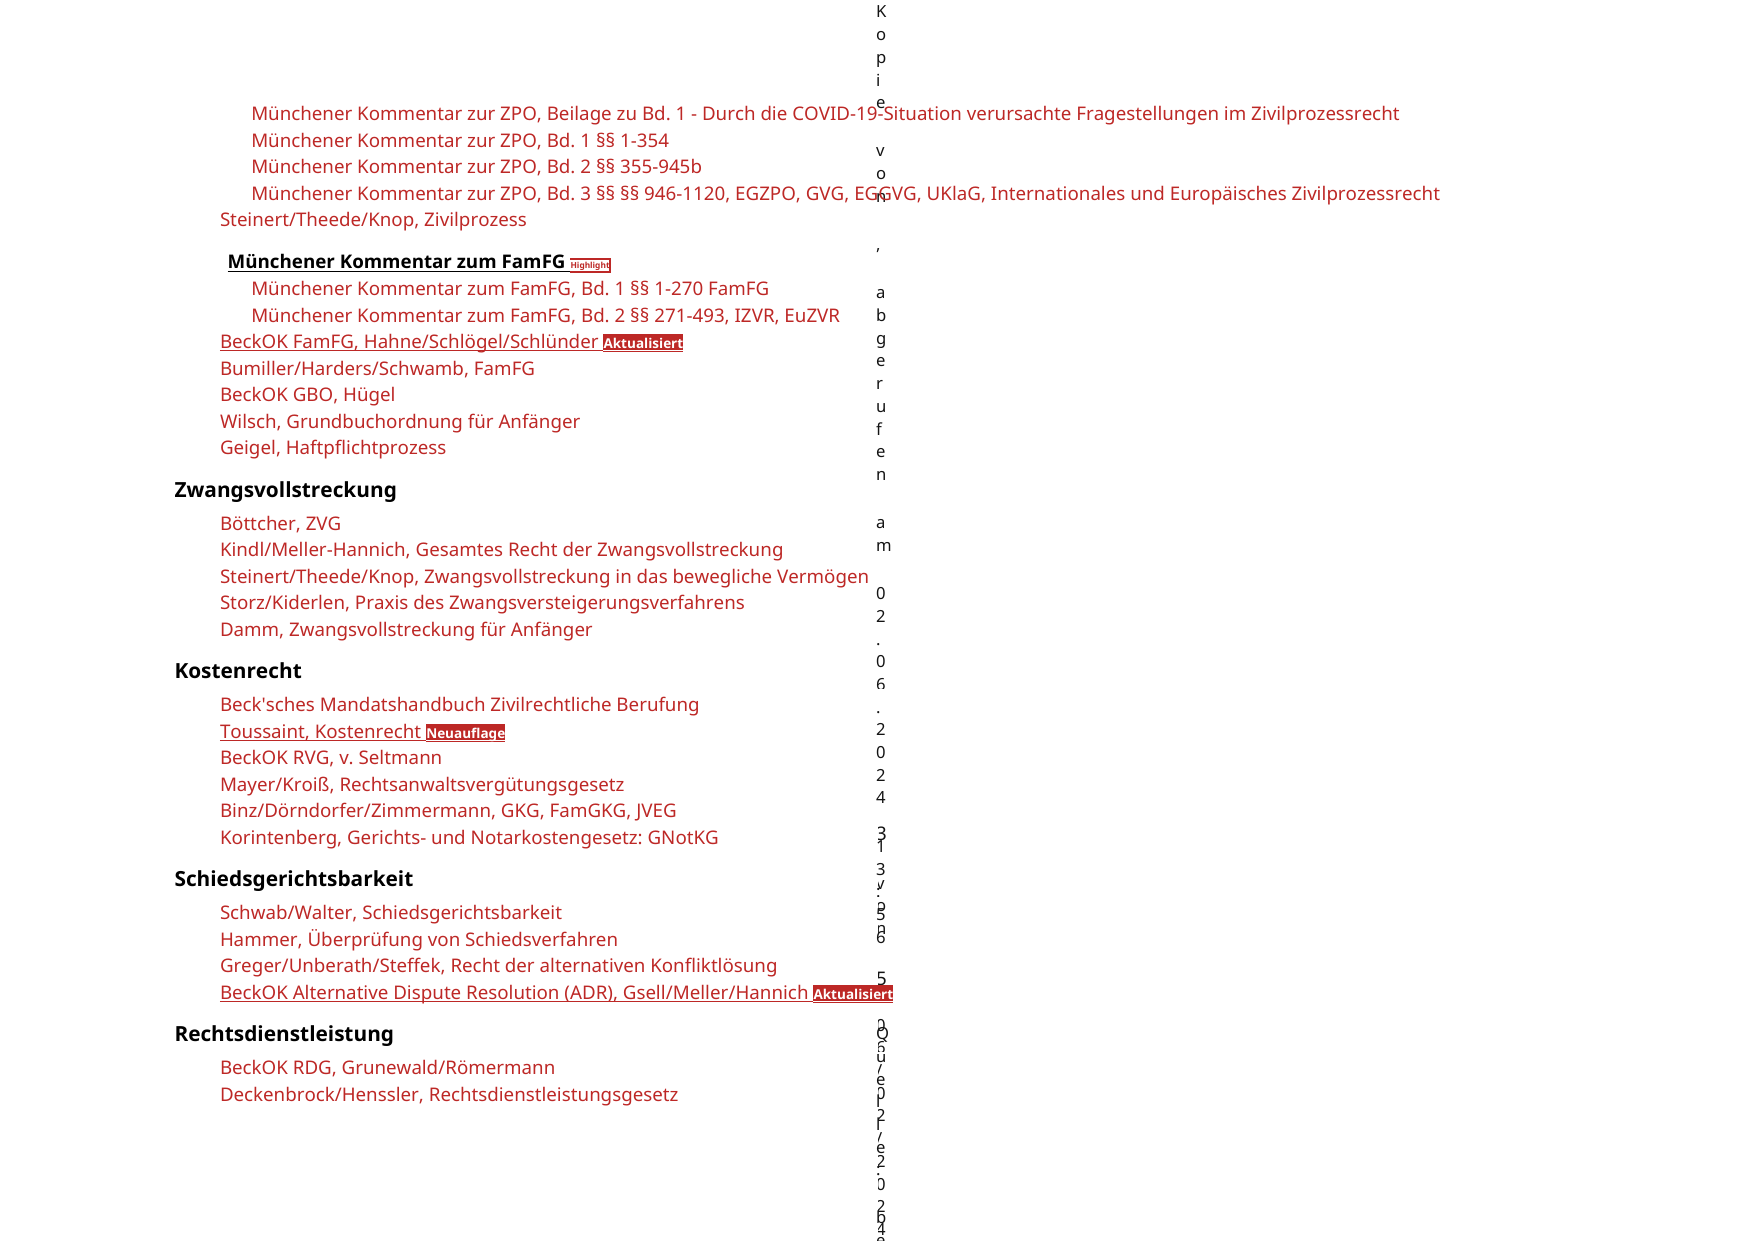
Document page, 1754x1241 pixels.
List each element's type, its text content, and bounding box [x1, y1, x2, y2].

text Deckenbrock/​Henssler, Rechtsdienstleistungsgesetz [199, 1080, 1566, 1107]
text Münchener Kommentar zur ZPO, Bd. 1 §§ 1-354 [230, 126, 1566, 152]
text Mayer/​Kroiß, Rechtsanwaltsvergütungsgesetz [199, 770, 1566, 797]
text Kindl/​Meller-Hannich, Gesamtes Recht der Zwangsvollstreckung [199, 536, 1566, 562]
text Münchener Kommentar zum FamFG, Bd. 2 §§ 271-493, IZVR, EuZVR [230, 301, 1566, 327]
text Kostenrecht [168, 642, 1564, 689]
text Rechtsdienstleistung [168, 1005, 1564, 1052]
text Toussaint, Kostenrecht Neuauflage [199, 717, 1566, 744]
text Hammer, Überprüfung von Schiedsverfahren [199, 925, 1566, 952]
text BeckOK RVG, v. Seltmann [199, 744, 1566, 770]
text Storz/​Kiderlen, Praxis des Zwangsversteigerungsverfahrens [199, 589, 1566, 615]
text Korintenberg, Gerichts- und Notarkostengesetz: GNotKG [199, 823, 1566, 850]
text BeckOK RDG, Grunewald/​Römermann [220, 1054, 1566, 1080]
text Geigel, Haftpflichtprozess [199, 434, 1566, 460]
text Münchener Kommentar zur ZPO, Beilage zu Bd. 1 - Durch die COVID-19-Situation verursachte Fragestellungen im Zivilprozessrecht [251, 99, 1566, 126]
text Wilsch, Grundbuchordnung für Anfänger [199, 407, 1566, 434]
text Zwangsvollstreckung [168, 460, 1564, 507]
text BeckOK FamFG, Hahne/​Schlögel/​Schlünder Aktualisiert [199, 327, 1566, 354]
text Münchener Kommentar zur ZPO, Bd. 2 §§ 355-945b [230, 152, 1566, 179]
text Greger/​Unberath/​Steffek, Recht der alternativen Konfliktlösung [199, 952, 1566, 978]
text Binz/​Dörndorfer/​Zimmermann, GKG, FamGKG, JVEG [199, 797, 1566, 823]
text BeckOK GBO, Hügel [199, 381, 1566, 407]
text Münchener Kommentar zur ZPO, Bd. 3 §§ §§ 946-1120, EGZPO, GVG, EGGVG, UKlaG, Internationales und Europäisches Zivilprozessrecht [230, 179, 1566, 206]
text Böttcher, ZVG [220, 509, 1566, 536]
text Damm, Zwangsvollstreckung für Anfänger [199, 615, 1566, 642]
text Bumiller/​Harders/​Schwamb, FamFG [199, 354, 1566, 381]
text Schiedsgerichtsbarkeit [168, 850, 1564, 897]
text Schwab/​Walter, Schiedsgerichtsbarkeit [220, 899, 1566, 925]
text Beck'sches Mandatshandbuch Zivilrechtliche Berufung [220, 691, 1566, 717]
text Münchener Kommentar zum FamFG, Bd. 1 §§ 1-270 FamFG [251, 274, 1566, 301]
text Steinert/​Theede/​Knop, Zivilprozess [199, 206, 1566, 232]
text BeckOK Alternative Dispute Resolution (ADR), Gsell/​Meller/​Hannich Aktualisiert [199, 978, 1566, 1005]
text Münchener Kommentar zum FamFG Highlight [198, 248, 1566, 274]
text Steinert/​Theede/​Knop, Zwangsvollstreckung in das bewegliche Vermögen [199, 562, 1566, 589]
